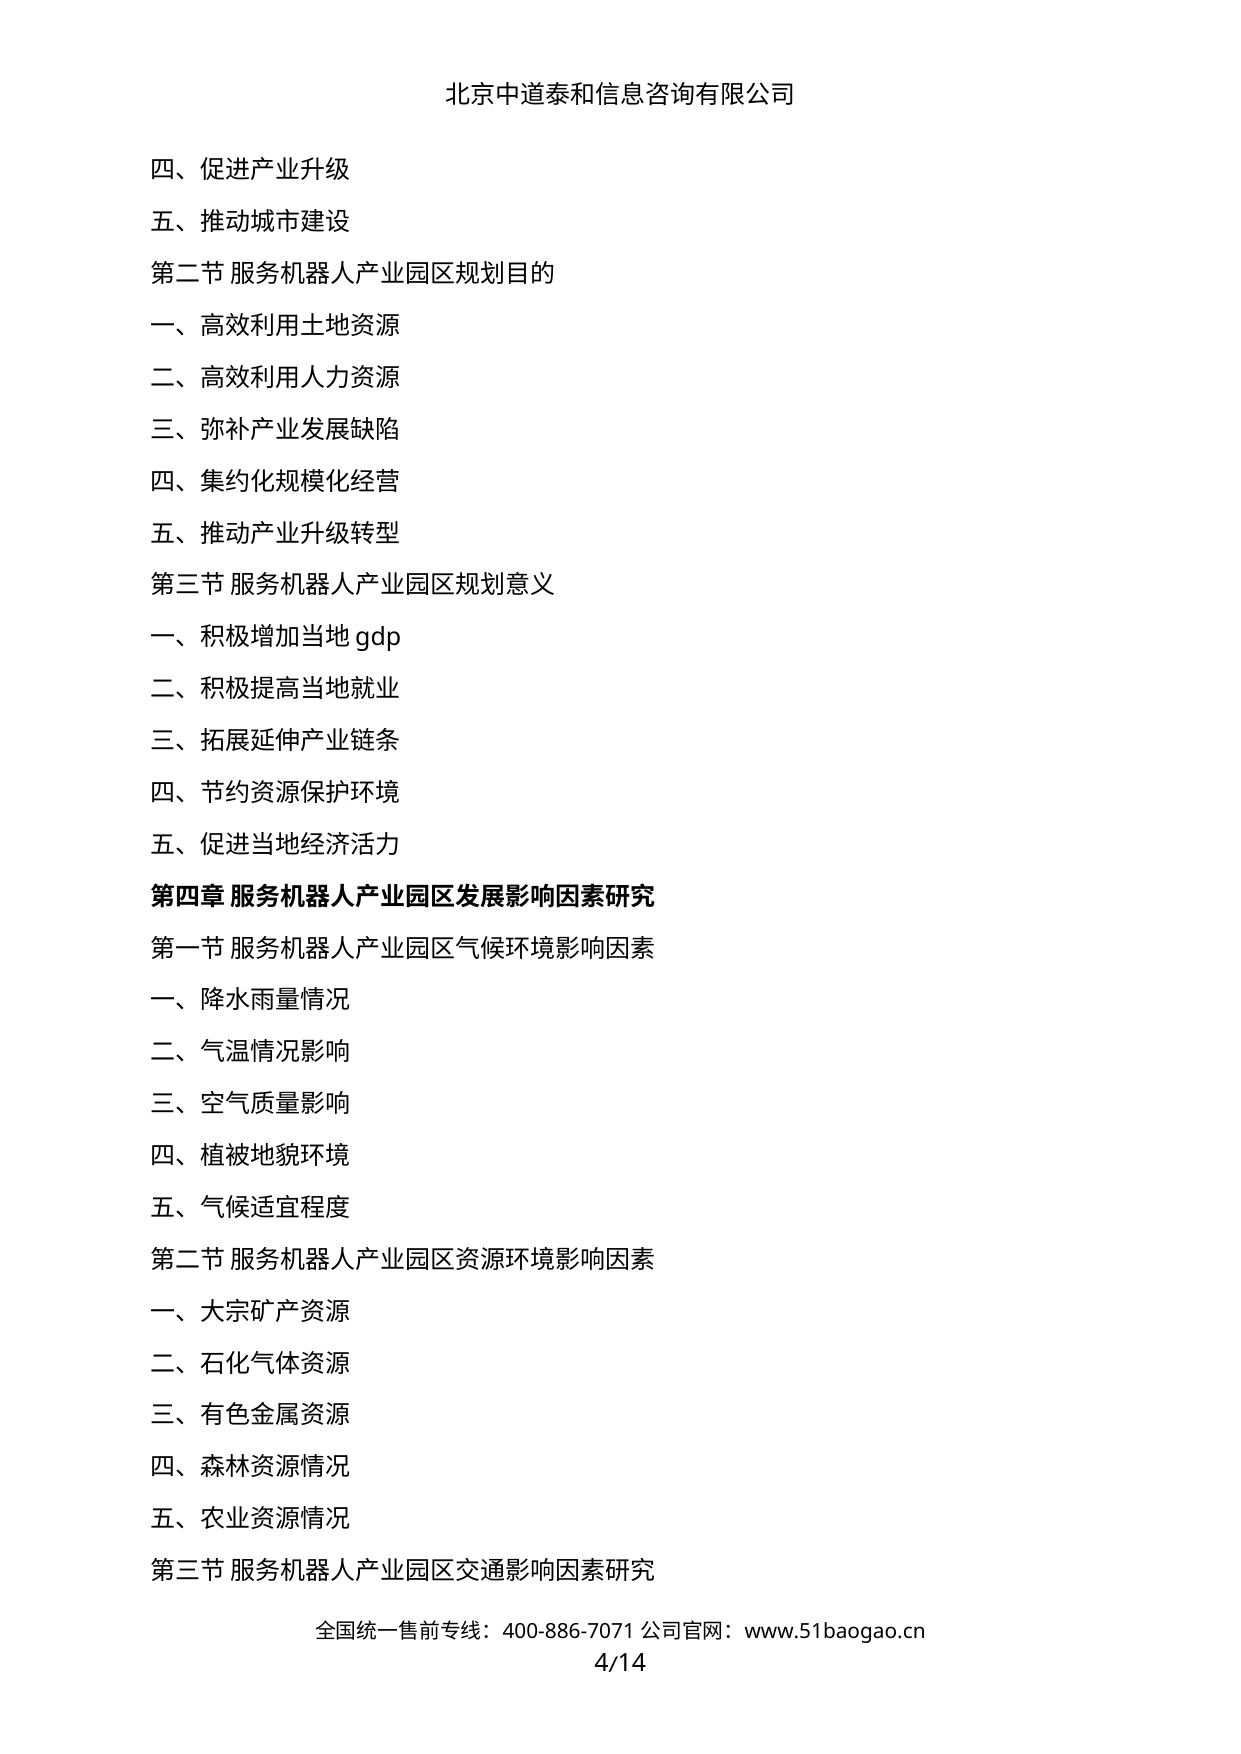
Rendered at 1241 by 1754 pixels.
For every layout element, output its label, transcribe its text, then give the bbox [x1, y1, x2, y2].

text 五、农业资源情况 [150, 1499, 1090, 1535]
text 二、积极提高当地就业 [150, 669, 1090, 705]
text 五、推动城市建设 [150, 202, 1090, 238]
text 第四章 服务机器人产业园区发展影响因素研究 [150, 876, 1090, 912]
text 四、节约资源保护环境 [150, 772, 1090, 809]
text 一、积极增加当地gdp [150, 617, 1090, 653]
text 一、高效利用土地资源 [150, 306, 1090, 342]
text 第二节 服务机器人产业园区规划目的 [150, 254, 1090, 290]
text 二、气温情况影响 [150, 1032, 1090, 1068]
text 第三节 服务机器人产业园区规划意义 [150, 565, 1090, 601]
text 四、集约化规模化经营 [150, 461, 1090, 497]
text 三、拓展延伸产业链条 [150, 721, 1090, 757]
text 五、促进当地经济活力 [150, 824, 1090, 861]
text 四、植被地貌环境 [150, 1136, 1090, 1172]
text 三、弥补产业发展缺陷 [150, 409, 1090, 446]
text 二、石化气体资源 [150, 1343, 1090, 1379]
text 四、促进产业升级 [150, 150, 1090, 186]
text 第三节 服务机器人产业园区交通影响因素研究 [150, 1551, 1090, 1587]
text 五、推动产业升级转型 [150, 513, 1090, 549]
text 一、降水雨量情况 [150, 980, 1090, 1016]
text 第一节 服务机器人产业园区气候环境影响因素 [150, 928, 1090, 964]
text 三、空气质量影响 [150, 1084, 1090, 1120]
text 五、气候适宜程度 [150, 1187, 1090, 1224]
text 四、森林资源情况 [150, 1447, 1090, 1483]
text 二、高效利用人力资源 [150, 357, 1090, 394]
text 一、大宗矿产资源 [150, 1291, 1090, 1327]
text 三、有色金属资源 [150, 1395, 1090, 1431]
text 第二节 服务机器人产业园区资源环境影响因素 [150, 1239, 1090, 1276]
